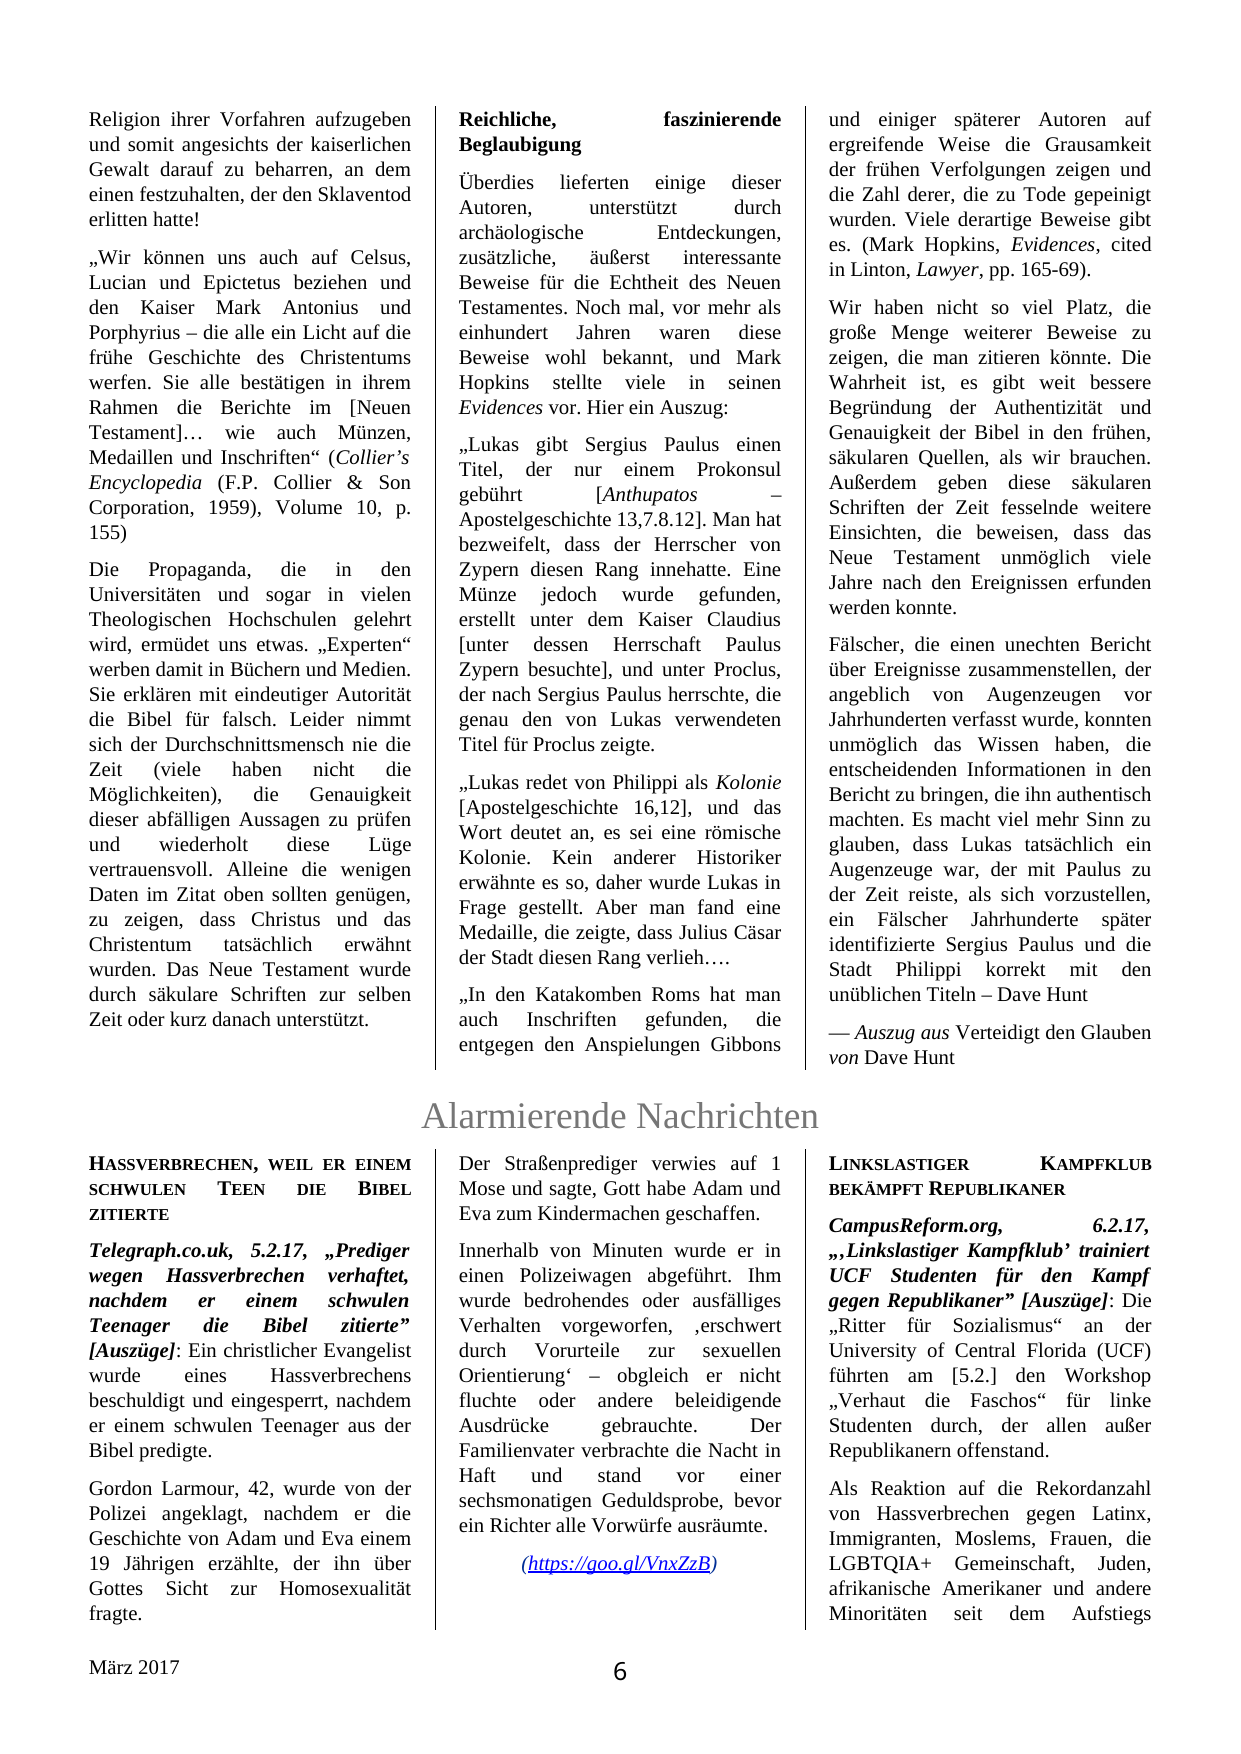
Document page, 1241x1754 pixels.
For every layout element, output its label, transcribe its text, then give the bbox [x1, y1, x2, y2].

text Die Propaganda, die in den Universitäten und sogar in vielen Theologischen Hochschulen gelehrt wird, ermüdet uns etwas. „Experten“ werben damit in Büchern und Medien. Sie erklären mit eindeutiger Autorität die Bibel für falsch. Leider nimmt sich der Durchschnittsmensch nie die Zeit (viele haben nicht die Möglichkeiten), die Genauigkeit dieser abfälligen Aussagen zu prüfen und wiederholt diese Lüge vertrauensvoll. Alleine die wenigen Daten im Zitat oben sollten genügen, zu zeigen, dass Christus und das Christentum tatsächlich erwähnt wurden. Das Neue Testament wurde durch säkulare Schriften zur selben Zeit oder kurz danach unterstützt. [89, 556, 411, 1031]
text „Lukas gibt Sergius Paulus einen Titel, der nur einem Prokonsul gebührt [Anthupatos – Apostelgeschichte 13,7.8.12]. Man hat bezweifelt, dass der Herrscher von Zypern diesen Rang innehatte. Eine Münze jedoch wurde gefunden, erstellt unter dem Kaiser Claudius [unter dessen Herrschaft Paulus Zypern besuchte], und unter Proclus, der nach Sergius Paulus herrschte, die genau den von Lukas verwendeten Titel für Proclus zeigte. [459, 431, 781, 756]
text Reichliche, faszinierende Beglaubigung [459, 106, 781, 156]
text Fälscher, die einen unechten Bericht über Ereignisse zusammenstellen, der angeblich von Augenzeugen vor Jahrhunderten verfasst wurde, konnten unmöglich das Wissen haben, die entscheidenden Informationen in den Bericht zu bringen, die ihn authentisch machten. Es macht viel mehr Sinn zu glauben, dass Lukas tatsächlich ein Augenzeuge war, der mit Paulus zu der Zeit reiste, als sich vorzustellen, ein Fälscher Jahrhunderte später identifizierte Sergius Paulus und die Stadt Philippi korrekt mit den unüblichen Titeln – Dave Hunt [829, 631, 1152, 1006]
text Linkslastiger Kampfklub bekämpft Republikaner [829, 1149, 1152, 1199]
text Gordon Larmour, 42, wurde von der Polizei angeklagt, nachdem er die Geschichte von Adam und Eva einem 19 Jährigen erzählte, der ihn über Gottes Sicht zur Homosexualität fragte. [89, 1474, 411, 1624]
text Überdies lieferten einige dieser Autoren, unterstützt durch archäologische Entdeckungen, zusätzliche, äußerst interessante Beweise für die Echtheit des Neuen Testamentes. Noch mal, vor mehr als einhundert Jahren waren diese Beweise wohl bekannt, und Mark Hopkins stellte viele in seinen Evidences vor. Hier ein Auszug: [459, 169, 781, 419]
subtitle Alarmierende Nachrichten [89, 1094, 1152, 1137]
text — Auszug aus Verteidigt den Glauben von Dave Hunt [829, 1019, 1152, 1069]
text „In den Katakomben Roms hat man auch Inschriften gefunden, die entgegen den Anspielungen Gibbons und einiger späterer Autoren auf ergreifende Weise die Grausamkeit der frühen Verfolgungen zeigen und die Zahl derer, die zu Tode gepeinigt wurden. Viele derartige Beweise gibt es. (Mark Hopkins, Evidences, cited in Linton, Lawyer, pp. 165-69). [459, 981, 781, 1056]
text Hassverbrechen, weil er einem schwulen Teen die Bibel zitierte [89, 1149, 411, 1224]
text Wir haben nicht so viel Platz, die große Menge weiterer Beweise zu zeigen, die man zitieren könnte. Die Wahrheit ist, es gibt weit bessere Begründung der Authentizität und Genauigkeit der Bibel in den frühen, säkularen Quellen, als wir brauchen. Außerdem geben diese säkularen Schriften der Zeit fesselnde weitere Einsichten, die beweisen, dass das Neue Testament unmöglich viele Jahre nach den Ereignissen erfunden werden konnte. [829, 294, 1152, 619]
text „Lukas redet von Philippi als Kolonie [Apostelgeschichte 16,12], und das Wort deutet an, es sei eine römische Kolonie. Kein anderer Historiker erwähnte es so, daher wurde Lukas in Frage gestellt. Aber man fand eine Medaille, die zeigte, dass Julius Cäsar der Stadt diesen Rang verlieh…. [459, 769, 781, 969]
text CampusReform.org, 6.2.17, „‚Linkslastiger Kampfklub’ trainiert UCF Studenten für den Kampf gegen Republikaner” [Auszüge]: Die „Ritter für Sozialismus“ an der University of Central Florida (UCF) führten am [5.2.] den Workshop „Verhaut die Faschos“ für linke Studenten durch, der allen außer Republikanern offenstand. [829, 1212, 1152, 1462]
text „Wir können uns auch auf Celsus, Lucian und Epictetus beziehen und den Kaiser Mark Antonius und Porphyrius – die alle ein Licht auf die frühe Geschichte des Christentums werfen. Sie alle bestätigen in ihrem Rahmen die Berichte im [Neuen Testament]… wie auch Münzen, Medaillen und Inschriften“ (Collier’s Encyclopedia (F.P. Collier & Son Corporation, 1959), Volume 10, p. 155) [89, 244, 411, 544]
text Telegraph.co.uk, 5.2.17, „Prediger wegen Hassverbrechen verhaftet, nachdem er einem schwulen Teenager die Bibel zitierte” [Auszüge]: Ein christlicher Evangelist wurde eines Hassverbrechens beschuldigt und eingesperrt, nachdem er einem schwulen Teenager aus der Bibel predigte. [89, 1237, 411, 1462]
text Der Straßenprediger verwies auf 1 Mose und sagte, Gott habe Adam und Eva zum Kindermachen geschaffen. [459, 1149, 781, 1224]
text Innerhalb von Minuten wurde er in einen Polizeiwagen abgeführt. Ihm wurde bedrohendes oder ausfälliges Verhalten vorgeworfen, ‚erschwert durch Vorurteile zur sexuellen Orientierung‘ – obgleich er nicht fluchte oder andere beleidigende Ausdrücke gebrauchte. Der Familienvater verbrachte die Nacht in Haft und stand vor einer sechsmonatigen Geduldsprobe, bevor ein Richter alle Vorwürfe ausräumte. [459, 1237, 781, 1537]
text „In den Katakomben Roms hat man auch Inschriften gefunden, die entgegen den Anspielungen Gibbons und einiger späterer Autoren auf ergreifende Weise die Grausamkeit der frühen Verfolgungen zeigen und die Zahl derer, die zu Tode gepeinigt wurden. Viele derartige Beweise gibt es. (Mark Hopkins, Evidences, cited in Linton, Lawyer, pp. 165-69). [829, 106, 1152, 281]
text (https://goo.gl/VnxZzB) [459, 1549, 781, 1574]
